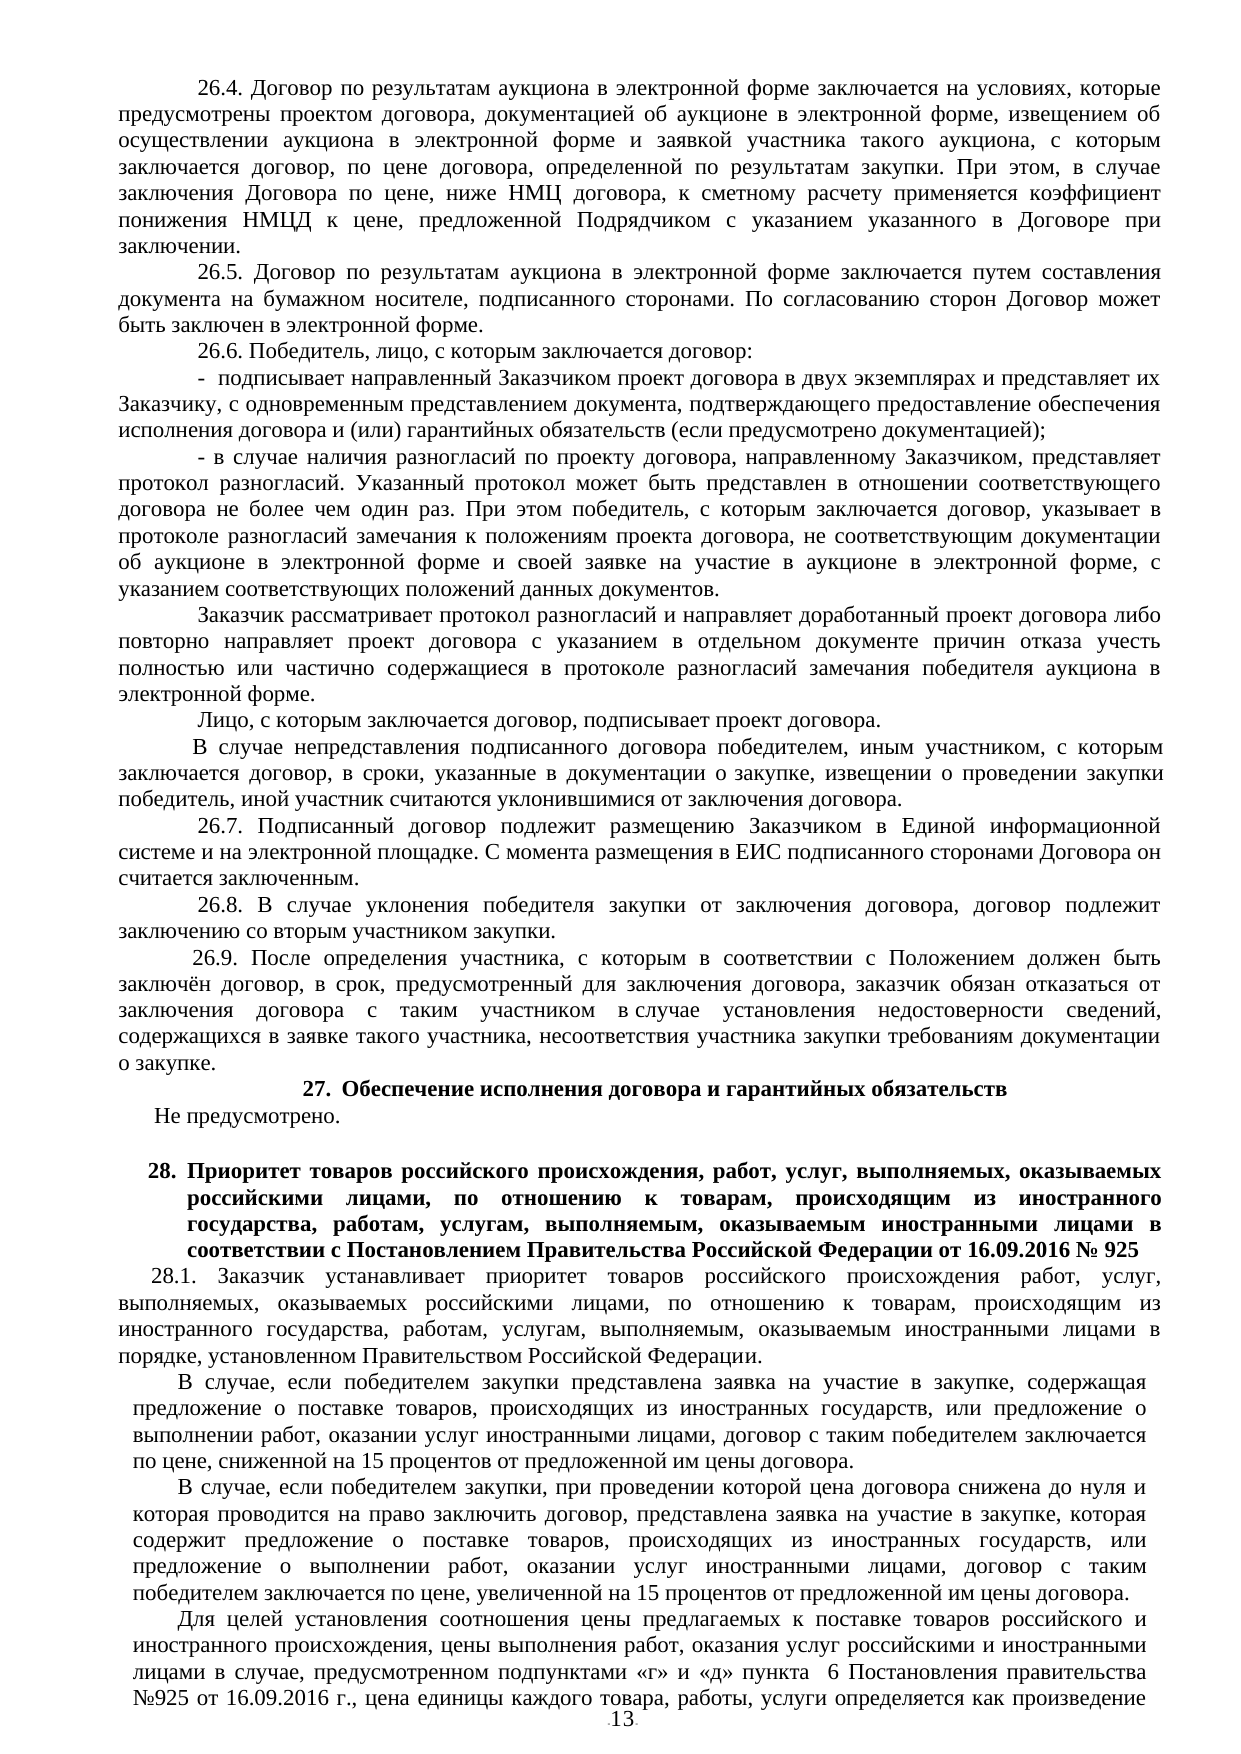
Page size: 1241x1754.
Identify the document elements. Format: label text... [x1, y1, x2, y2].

text 26.7. Подписанный договор подлежит размещению Заказчиком в Единой информационной системе и на электронной площадке. С момента размещения в ЕИС подписанного сторонами Договора он считается заключенным. [118, 812, 1162, 891]
text - в случае наличия разногласий по проекту договора, направленному Заказчиком, представляет протокол разногласий. Указанный протокол может быть представлен в отношении соответствующего договора не более чем один раз. При этом победитель, с которым заключается договор, указывает в протоколе разногласий замечания к положениям проекта договора, не соответствующим документации об аукционе в электронной форме и своей заявке на участие в аукционе в электронной форме, с указанием соответствующих положений данных документов. [118, 443, 1162, 601]
text В случае, если победителем закупки, при проведении которой цена договора снижена до нуля и которая проводится на право заключить договор, представлена заявка на участие в закупке, которая содержит предложение о поставке товаров, происходящих из иностранных государств, или предложение о выполнении работ, оказании услуг иностранными лицами, договор с таким победителем заключается по цене, увеличенной на 15 процентов от предложенной им цены договора. [133, 1473, 1148, 1605]
text В случае непредставления подписанного договора победителем, иным участником, с которым заключается договор, в сроки, указанные в документации о закупке, извещении о проведении закупки победитель, иной участник считаются уклонившимися от заключения договора. [118, 733, 1165, 812]
text Не предусмотрено. [118, 1102, 1162, 1128]
text Лицо, с которым заключается договор, подписывает проект договора. [118, 706, 1162, 733]
text 26.9. После определения участника, с которым в соответствии с Положением должен быть заключён договор, в срок, предусмотренный для заключения договора, заказчик обязан отказаться от заключения договора с таким участником в случае установления недостоверности сведений, содержащихся в заявке такого участника, несоответствия участника закупки требованиям документации о закупке. [118, 943, 1162, 1075]
text 26.6. Победитель, лицо, с которым заключается договор: [118, 337, 1162, 364]
list Приоритет товаров российского происхождения, работ, услуг, выполняемых, оказываемых российскими лицами, по отношению к товарам, происходящим из иностранного государства, работам, услугам, выполняемым, оказываемым иностранными лицами в соответствии с Постановлением Правительства Российской Федерации от 16.09.2016 № 925 [148, 1157, 1162, 1263]
text Заказчик рассматривает протокол разногласий и направляет доработанный проект договора либо повторно направляет проект договора с указанием в отдельном документе причин отказа учесть полностью или частично содержащиеся в протоколе разногласий замечания победителя аукциона в электронной форме. [118, 601, 1162, 706]
text 26.5. Договор по результатам аукциона в электронной форме заключается путем составления документа на бумажном носителе, подписанного сторонами. По согласованию сторон Договор может быть заключен в электронной форме. [118, 258, 1162, 337]
text В случае, если победителем закупки представлена заявка на участие в закупке, содержащая предложение о поставке товаров, происходящих из иностранных государств, или предложение о выполнении работ, оказании услуг иностранными лицами, договор с таким победителем заключается по цене, сниженной на 15 процентов от предложенной им цены договора. [133, 1368, 1148, 1473]
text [133, 1605, 1148, 1711]
text 26.4. Договор по результатам аукциона в электронной форме заключается на условиях, которые предусмотрены проектом договора, документацией об аукционе в электронной форме, извещением об осуществлении аукциона в электронной форме и заявкой участника такого аукциона, с которым заключается договор, по цене договора, определенной по результатам закупки. При этом, в случае заключения Договора по цене, ниже НМЦ договора, к сметному расчету применяется коэффициент понижения НМЦД к цене, предложенной Подрядчиком с указанием указанного в Договоре при заключении. [118, 74, 1162, 258]
text 26.8. В случае уклонения победителя закупки от заключения договора, договор подлежит заключению со вторым участником закупки. [118, 891, 1162, 943]
list Обеспечение исполнения договора и гарантийных обязательств [148, 1075, 1162, 1102]
text 28.1. Заказчик устанавливает приоритет товаров российского происхождения работ, услуг, выполняемых, оказываемых российскими лицами, по отношению к товарам, происходящим из иностранного государства, работам, услугам, выполняемым, оказываемым иностранными лицами в порядке, установленном Правительством Российской Федерации. [118, 1263, 1162, 1368]
text - подписывает направленный Заказчиком проект договора в двух экземплярах и представляет их Заказчику, с одновременным представлением документа, подтверждающего предоставление обеспечения исполнения договора и (или) гарантийных обязательств (если предусмотрено документацией); [118, 364, 1162, 443]
